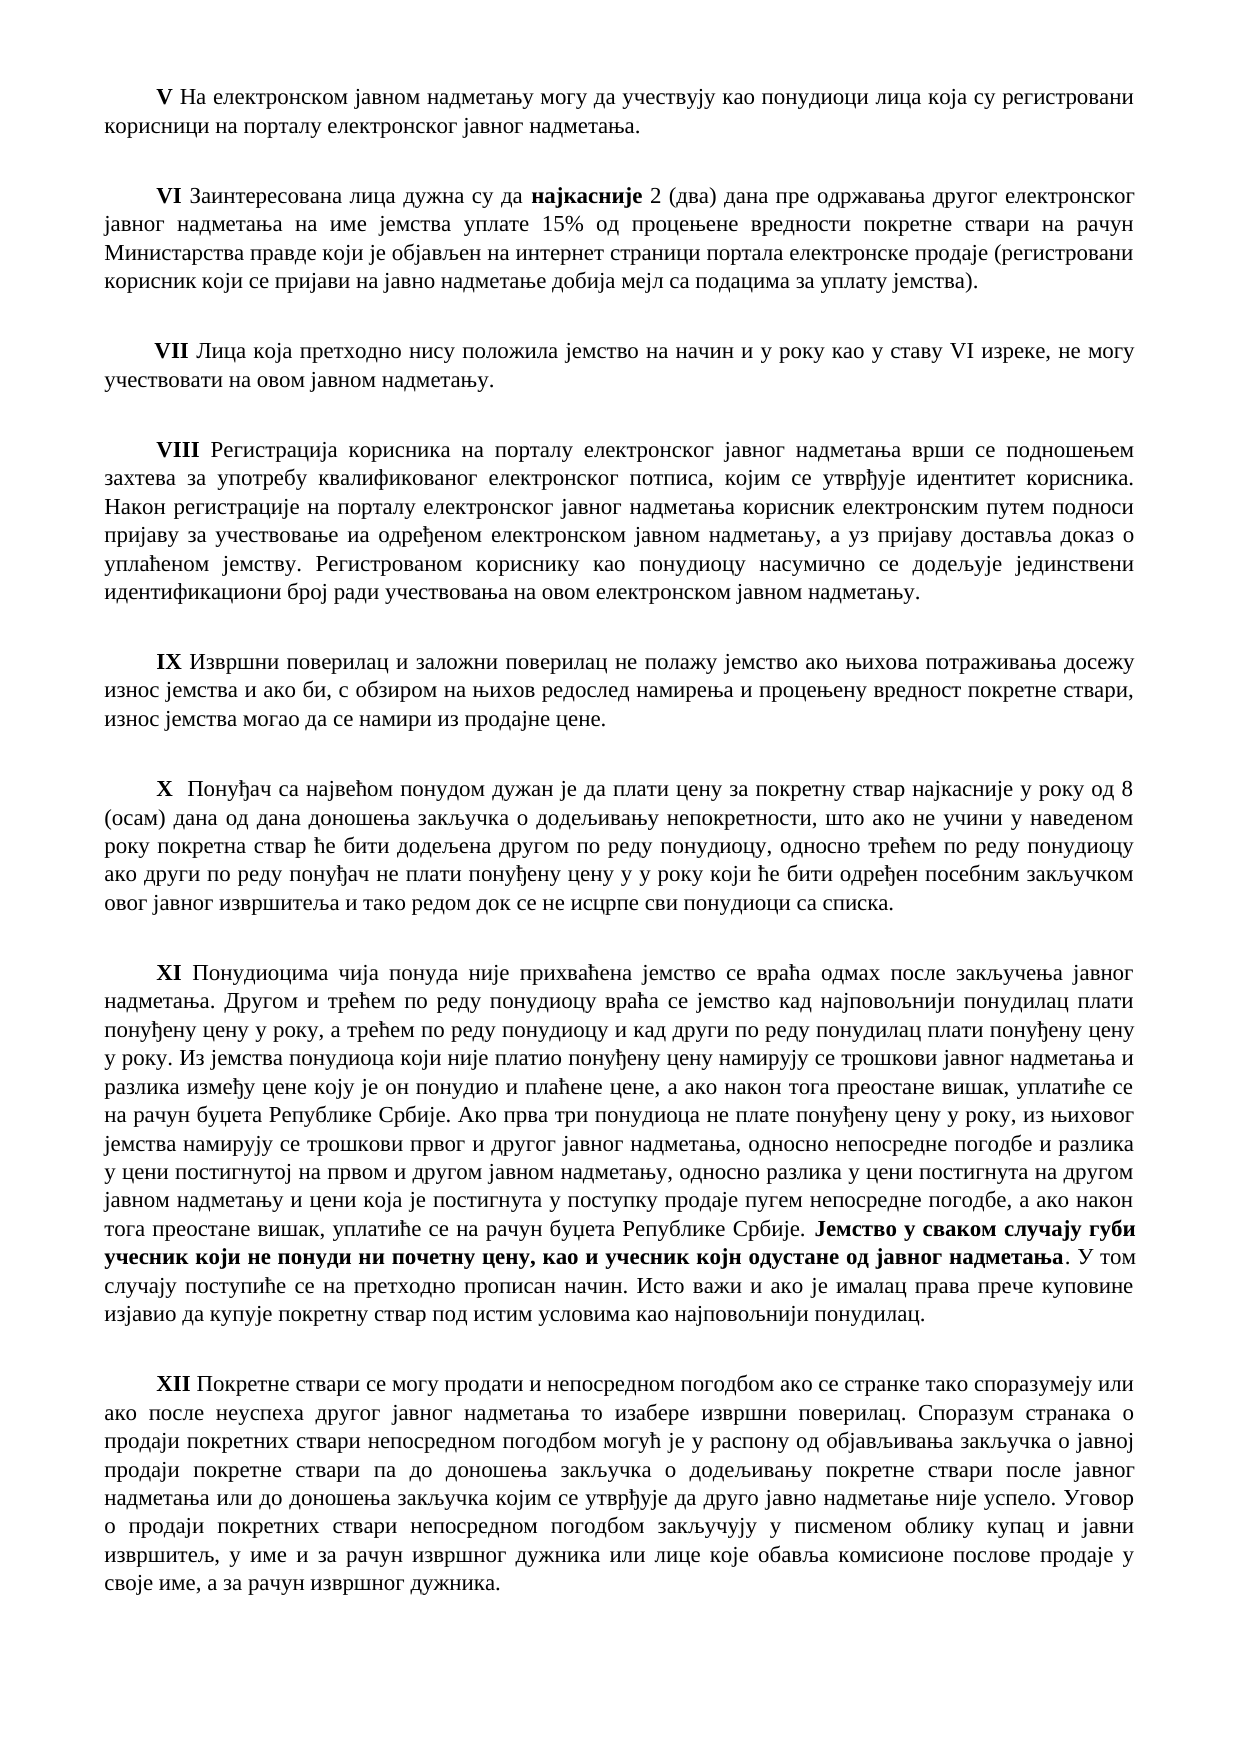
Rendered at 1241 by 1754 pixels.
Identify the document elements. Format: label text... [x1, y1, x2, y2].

text IX Извршни поверилац и заложни поверилац не полажу јемство ако њихова потраживања досежу износ јемства и ако би, с обзиром на њихов редослед намирења и процењену вредност покретне ствари, износ јемства могао да се намири из продајне цене. [104, 648, 1136, 731]
text VIII Регистрација корисника на порталу електронског јавног надметања врши се подношењем захтева за употребу квалификованог електронског потписа, којим се утврђује идентитет корисника. Након регистрације на порталу електронског јавног надметања корисник електронским путем подноси пријаву за учествовање иа одређеном електронском јавном надметању, а уз пријаву доставља доказ о уплаћеном јемству. Регистрованом кориснику као понудиоцу насумично се додељује јединствени идентификациони број ради учествовања на овом електронском јавном надметању. [104, 436, 1136, 604]
text XII Покретне ствари се могу продати и непосредном погодбом ако се странке тако споразумеју или ако после неуспеха другог јавног надметања то изабере извршни поверилац. Споразум странака о продаји покретних ствари непосредном погодбом могућ је у распону од објављивања закључка о јавној продаји покретне ствари па до доношења закључка о додељивању покретне ствари после јавног надметања или до доношења закључка којим се утврђује да друго јавно надметање није успело. Уговор о продаји покретних ствари непосредном погодбом закључују у писменом облику купац и јавни извршитељ, у име и за рачун извршног дужника или лице које обавља комисионе послове продаје у своје име, а за рачун извршног дужника. [104, 1370, 1136, 1596]
text VI Заинтересована лица дужна су да најкасније 2 (два) дана пре одржавања другог електронског јавног надметања на име јемства уплате 15% од процењене вредности покретне ствари на рачун Министарства правде који је објављен на интернет страници портала електронске продаје (регистровани корисник који се пријави на јавно надметање добија мејл са подацима за уплату јемства). [104, 182, 1136, 293]
text XI Понудиоцима чија понуда није прихваћена јемство се вpaћa одмах после закључења јавног надметања. Другом и трећем по реду понудиоцу вpaћa се јемство кад најповољнији понудилац плати понуђену цену у року, а трећем по реду понудиоцу и кад други по реду понудилац плати понуђену цену у року. Из јемства понудиоца који није платио понуђену цену намирују се трошкови јавног надметања и разлика између цене коју је он понудио и плаћене цене, а ако након тога преостане вишак, уплатиће се на рачун буџета Републике Србије. Ако прва три понудиоца не плате понуђену цену у року, из њиховог јемства намирују се трошкови првог и другог јавног надметања, односно непосредне погодбе и разлика у цени постигнутој на првом и другом јавном надметању, односно разлика у цени постигнута на другом јавном надметању и цени која је постигнута у поступку продаје пугем непосредне погодбе, а ако након тога преостане вишак, уплатиће се на рачун буџета Републике Србије. Јемство у сваком случају губи учесник који не понуди ни почетну цену, као и учесник којн одустане од јавног надметања. У том случају поступиће се на претходно прописан начин. Исто важи и ако је ималац права прече куповине изјавио да купује покретну ствар под истим условима као најповољнији понудилац. [104, 959, 1136, 1327]
text VII Лица која претходно нису положила јемство на начин и у року као у ставу VI изреке, не могу учествовати на овом јавном надметању. [104, 337, 1136, 392]
text V На електронском јавном надметању могу да учествују као понудиоци лица која су регистровани корисници на порталу електронског јавног надметања. [104, 83, 1136, 138]
text X Понуђач са највећом понудом дужан је да плати цену за покретну ствар најкасније у року од 8 (осам) дана од дана доношења закључка о додељивању непокретности, што ако не учини у наведеном року покретна ствар ће бити додељена другом по реду понудиоцу, односно трећем по реду понудиоцу ако други по реду понуђач не плати понуђену цену у у року који ће бити одређен посебним закључком овог јавног извршитеља и тако редом док се не исцрпе сви понудиоци са списка. [104, 775, 1136, 915]
